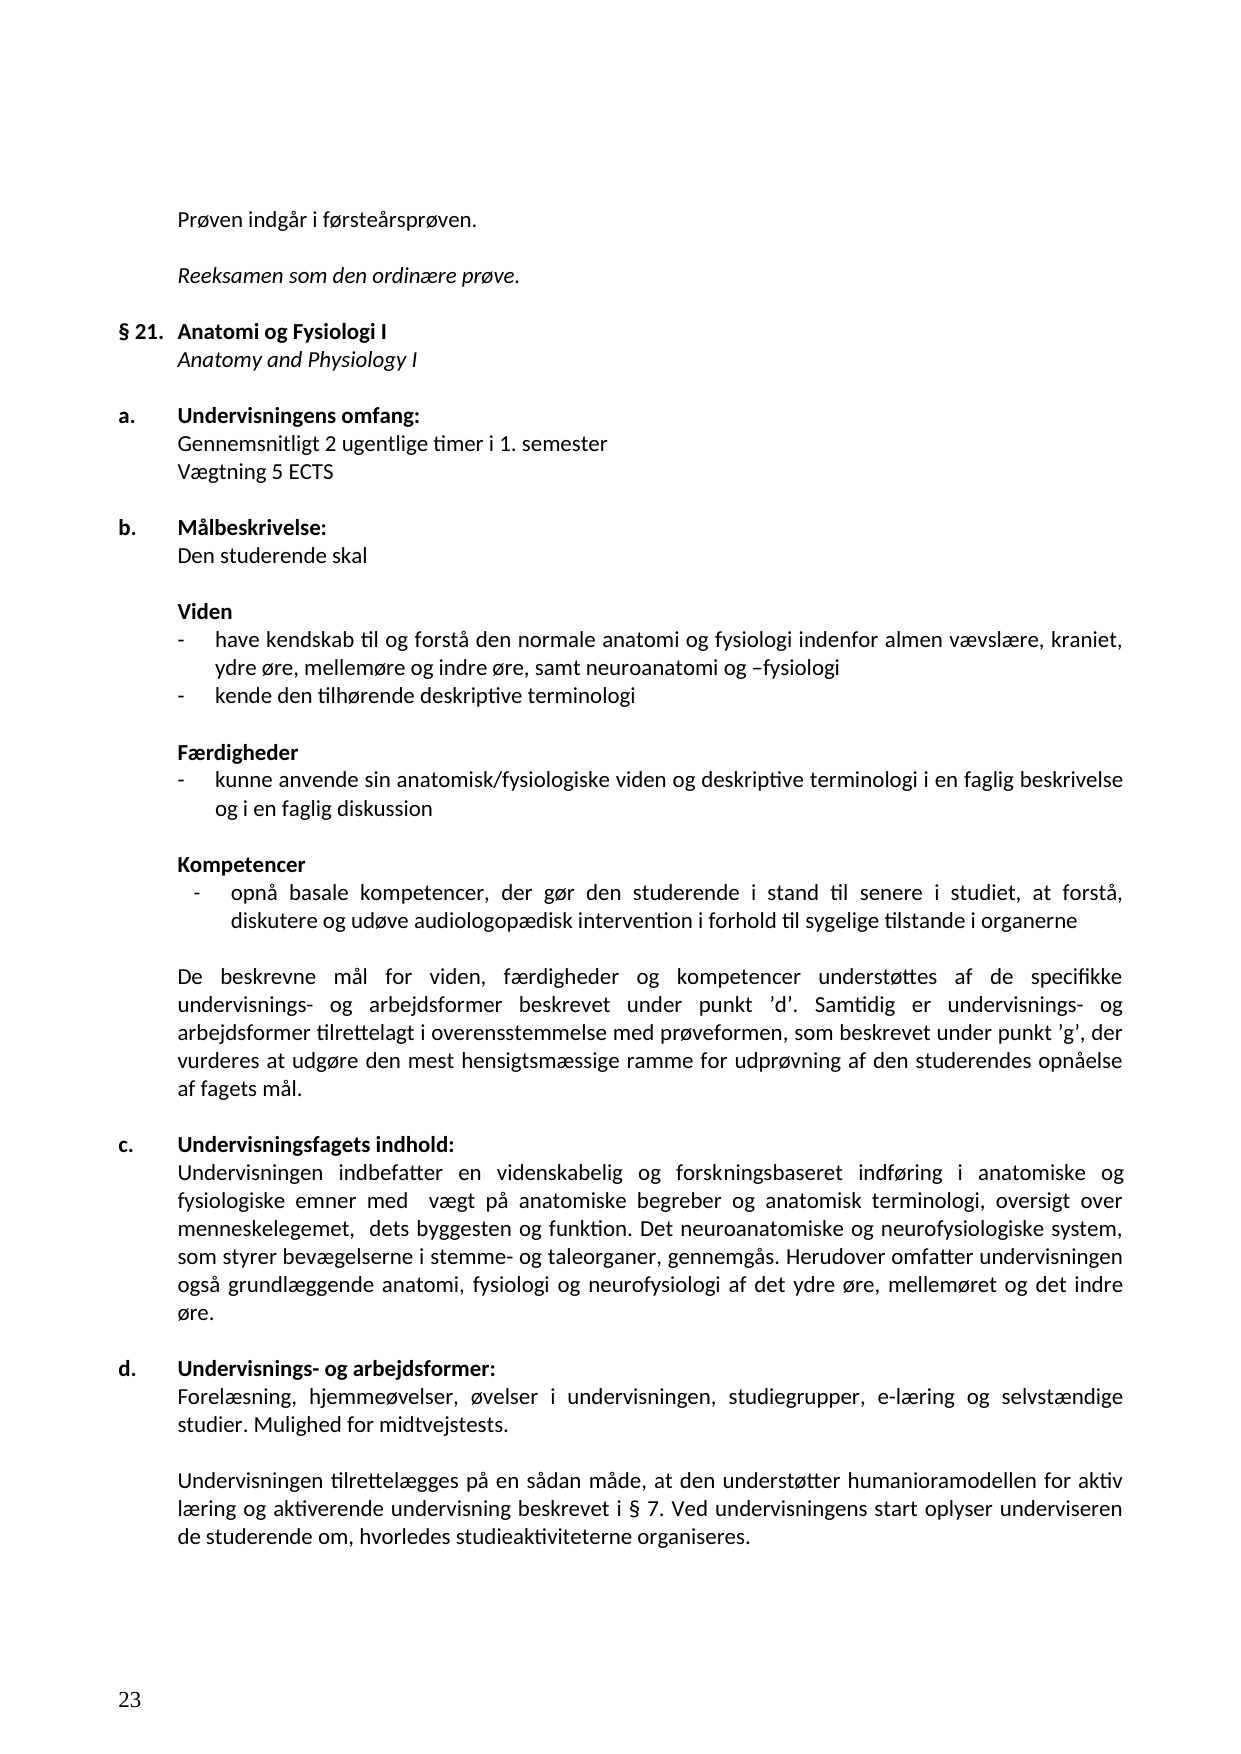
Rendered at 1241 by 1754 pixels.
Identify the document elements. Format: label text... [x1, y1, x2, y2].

text Gennemsnitligt 2 ugentlige timer i 1. semester [118, 429, 1124, 457]
text a. Undervisningens omfang: [118, 401, 1124, 429]
text Undervisningen indbefatter en videnskabelig og forskningsbaseret indføring i anatomiske og fysiologiske emner med vægt på anatomiske begreber og anatomisk terminologi, oversigt over menneskelegemet, dets byggesten og funktion. Det neuroanatomiske og neurofysiologiske system, som styrer bevægelserne i stemme- og taleorganer, gennemgås. Herudover omfatter undervisningen også grundlæggende anatomi, fysiologi og neurofysiologi af det ydre øre, mellemøret og det indre øre. [177, 1158, 1124, 1326]
text Vægtning 5 ECTS [118, 457, 1124, 485]
text Undervisningen tilrettelægges på en sådan måde, at den understøtter humanioramodellen for aktiv læring og aktiverende undervisning beskrevet i § 7. Ved undervisningens start oplyser underviseren de studerende om, hvorledes studieaktiviteterne organiseres. [177, 1466, 1124, 1550]
list opnå basale kompetencer, der gør den studerende i stand til senere i studiet, at forstå, diskutere og udøve audiologopædisk intervention i forhold til sygelige tilstande i organerne [193, 878, 1124, 934]
text Færdigheder [156, 738, 1124, 766]
subtitle Anatomi og Fysiologi I [118, 317, 1124, 345]
text Kompetencer [156, 850, 1124, 878]
text Forelæsning, hjemmeøvelser, øvelser i undervisningen, studiegrupper, e-læring og selvstændige studier. Mulighed for midtvejstests. [177, 1382, 1124, 1438]
text Prøven indgår i førsteårsprøven. [118, 205, 1124, 233]
text b. Målbeskrivelse: [118, 513, 1124, 541]
text d. Undervisnings- og arbejdsformer: [118, 1354, 1124, 1382]
text Reeksamen som den ordinære prøve. [118, 261, 1124, 289]
list kunne anvende sin anatomisk/fysiologiske viden og deskriptive terminologi i en faglig beskrivelse og i en faglig diskussion [177, 766, 1124, 822]
text Den studerende skal [118, 541, 1124, 569]
text Viden [156, 597, 1124, 626]
text Anatomy and Physiology I [118, 345, 1124, 373]
list kende den tilhørende deskriptive terminologi [177, 682, 1124, 709]
list have kendskab til og forstå den normale anatomi og fysiologi indenfor almen vævslære, kraniet, ydre øre, mellemøre og indre øre, samt neuroanatomi og –fysiologi [177, 626, 1124, 682]
text De beskrevne mål for viden, færdigheder og kompetencer understøttes af de specifikke undervisnings- og arbejdsformer beskrevet under punkt ’d’. Samtidig er undervisnings- og arbejdsformer tilrettelagt i overensstemmelse med prøveformen, som beskrevet under punkt ’g’, der vurderes at udgøre den mest hensigtsmæssige ramme for udprøvning af den studerendes opnåelse af fagets mål. [177, 962, 1124, 1102]
text c. Undervisningsfagets indhold: [118, 1130, 1124, 1158]
